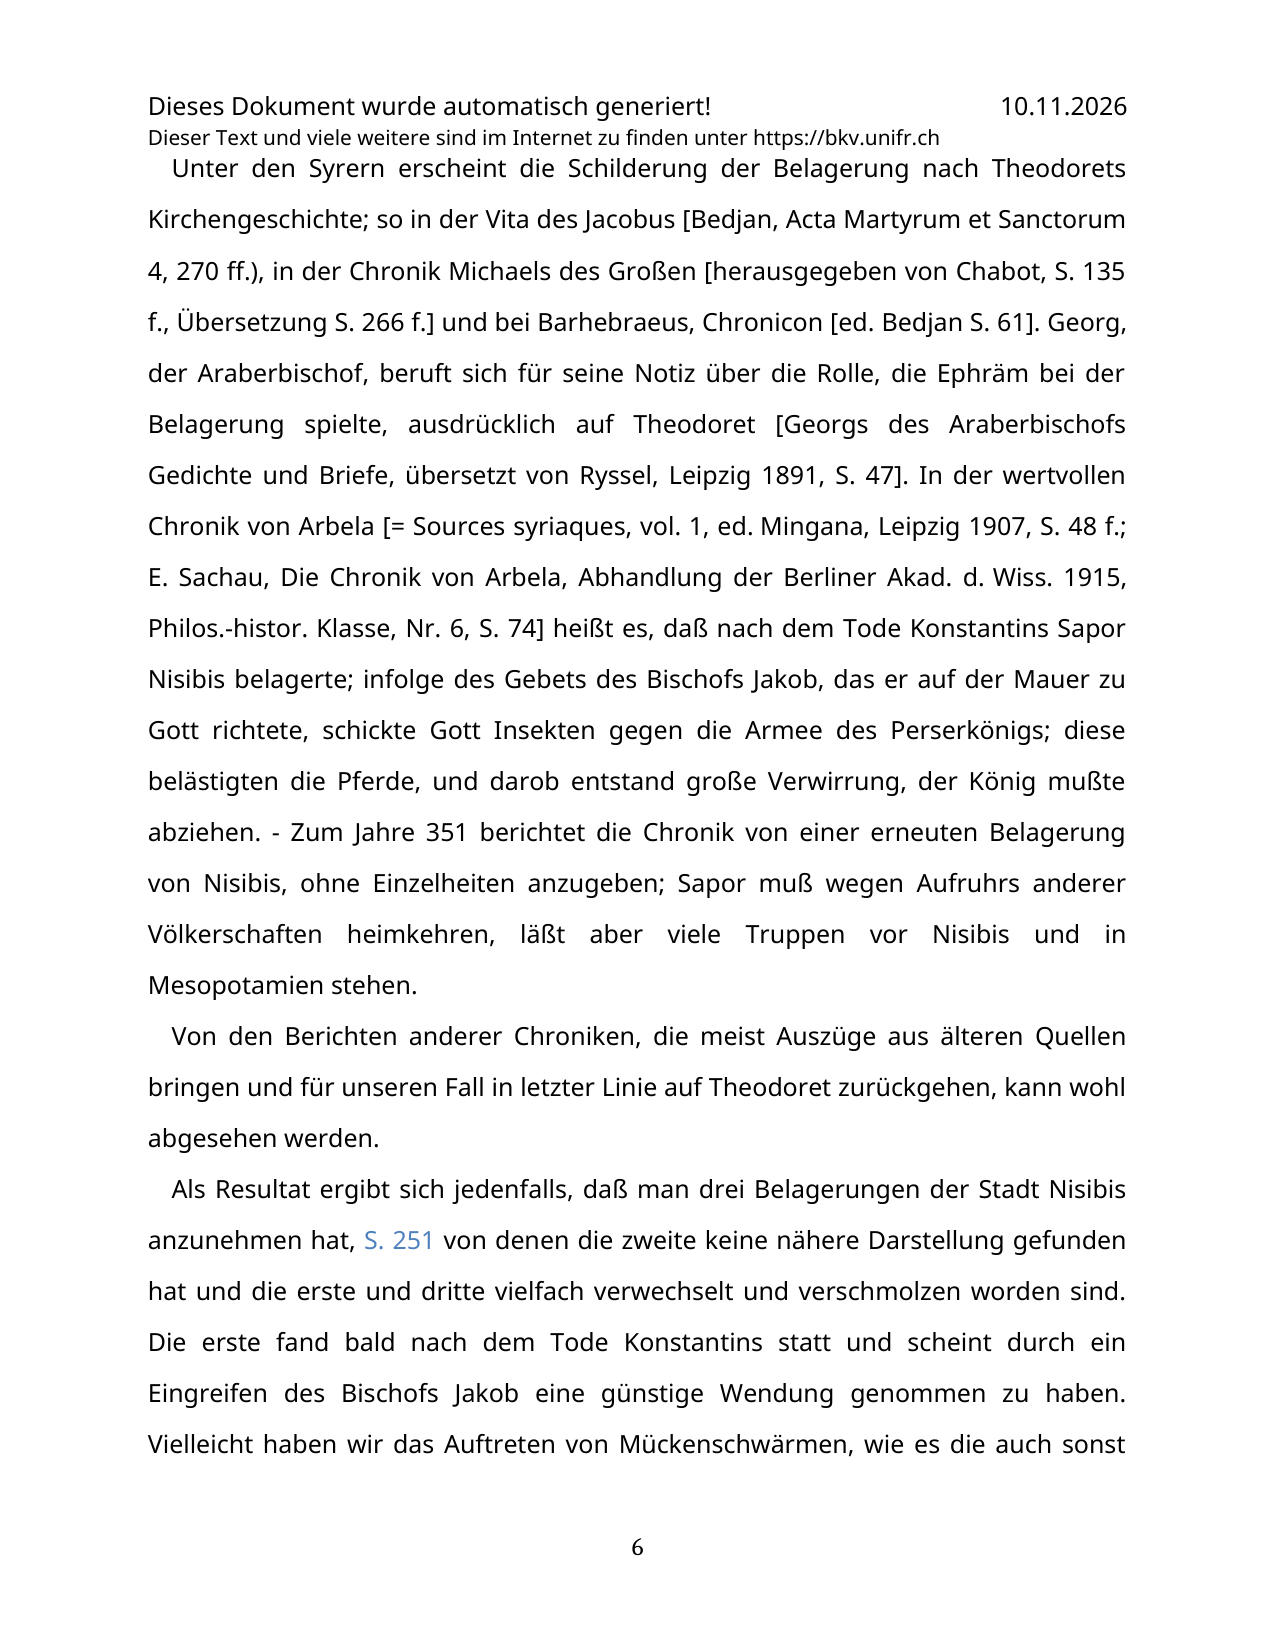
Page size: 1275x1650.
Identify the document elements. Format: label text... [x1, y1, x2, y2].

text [148, 1172, 1127, 1461]
text Unter den Syrern erscheint die Schilderung der Belagerung nach Theodorets Kirchengeschichte; so in der Vita des Jacobus [Bedjan, Acta Martyrum et Sanctorum 4, 270 ff.), in der Chronik Michaels des Großen [herausgegeben von Chabot, S. 135 f., Übersetzung S. 266 f.] und bei Barhebraeus, Chronicon [ed. Bedjan S. 61]. Georg, der Araberbischof, beruft sich für seine Notiz über die Rolle, die Ephräm bei der Belagerung spielte, ausdrücklich auf Theodoret [Georgs des Araberbischofs Gedichte und Briefe, übersetzt von Ryssel, Leipzig 1891, S. 47]. In der wertvollen Chronik von Arbela [= Sources syriaques, vol. 1, ed. Mingana, Leipzig 1907, S. 48 f.; E. Sachau, Die Chronik von Arbela, Abhandlung der Berliner Akad. d. Wiss. 1915, Philos.-histor. Klasse, Nr. 6, S. 74] heißt es, daß nach dem Tode Konstantins Sapor Nisibis belagerte; infolge des Gebets des Bischofs Jakob, das er auf der Mauer zu Gott richtete, schickte Gott Insekten gegen die Armee des Perserkönigs; diese belästigten die Pferde, und darob entstand große Verwirrung, der König mußte abziehen. - Zum Jahre 351 berichtet die Chronik von einer erneuten Belagerung von Nisibis, ohne Einzelheiten anzugeben; Sapor muß wegen Aufruhrs anderer Völkerschaften heimkehren, läßt aber viele Truppen vor Nisibis und in Mesopotamien stehen. [148, 151, 1127, 1002]
text Von den Berichten anderer Chroniken, die meist Auszüge aus älteren Quellen bringen und für unseren Fall in letzter Linie auf Theodoret zurückgehen, kann wohl abgesehen werden. [148, 1019, 1127, 1155]
